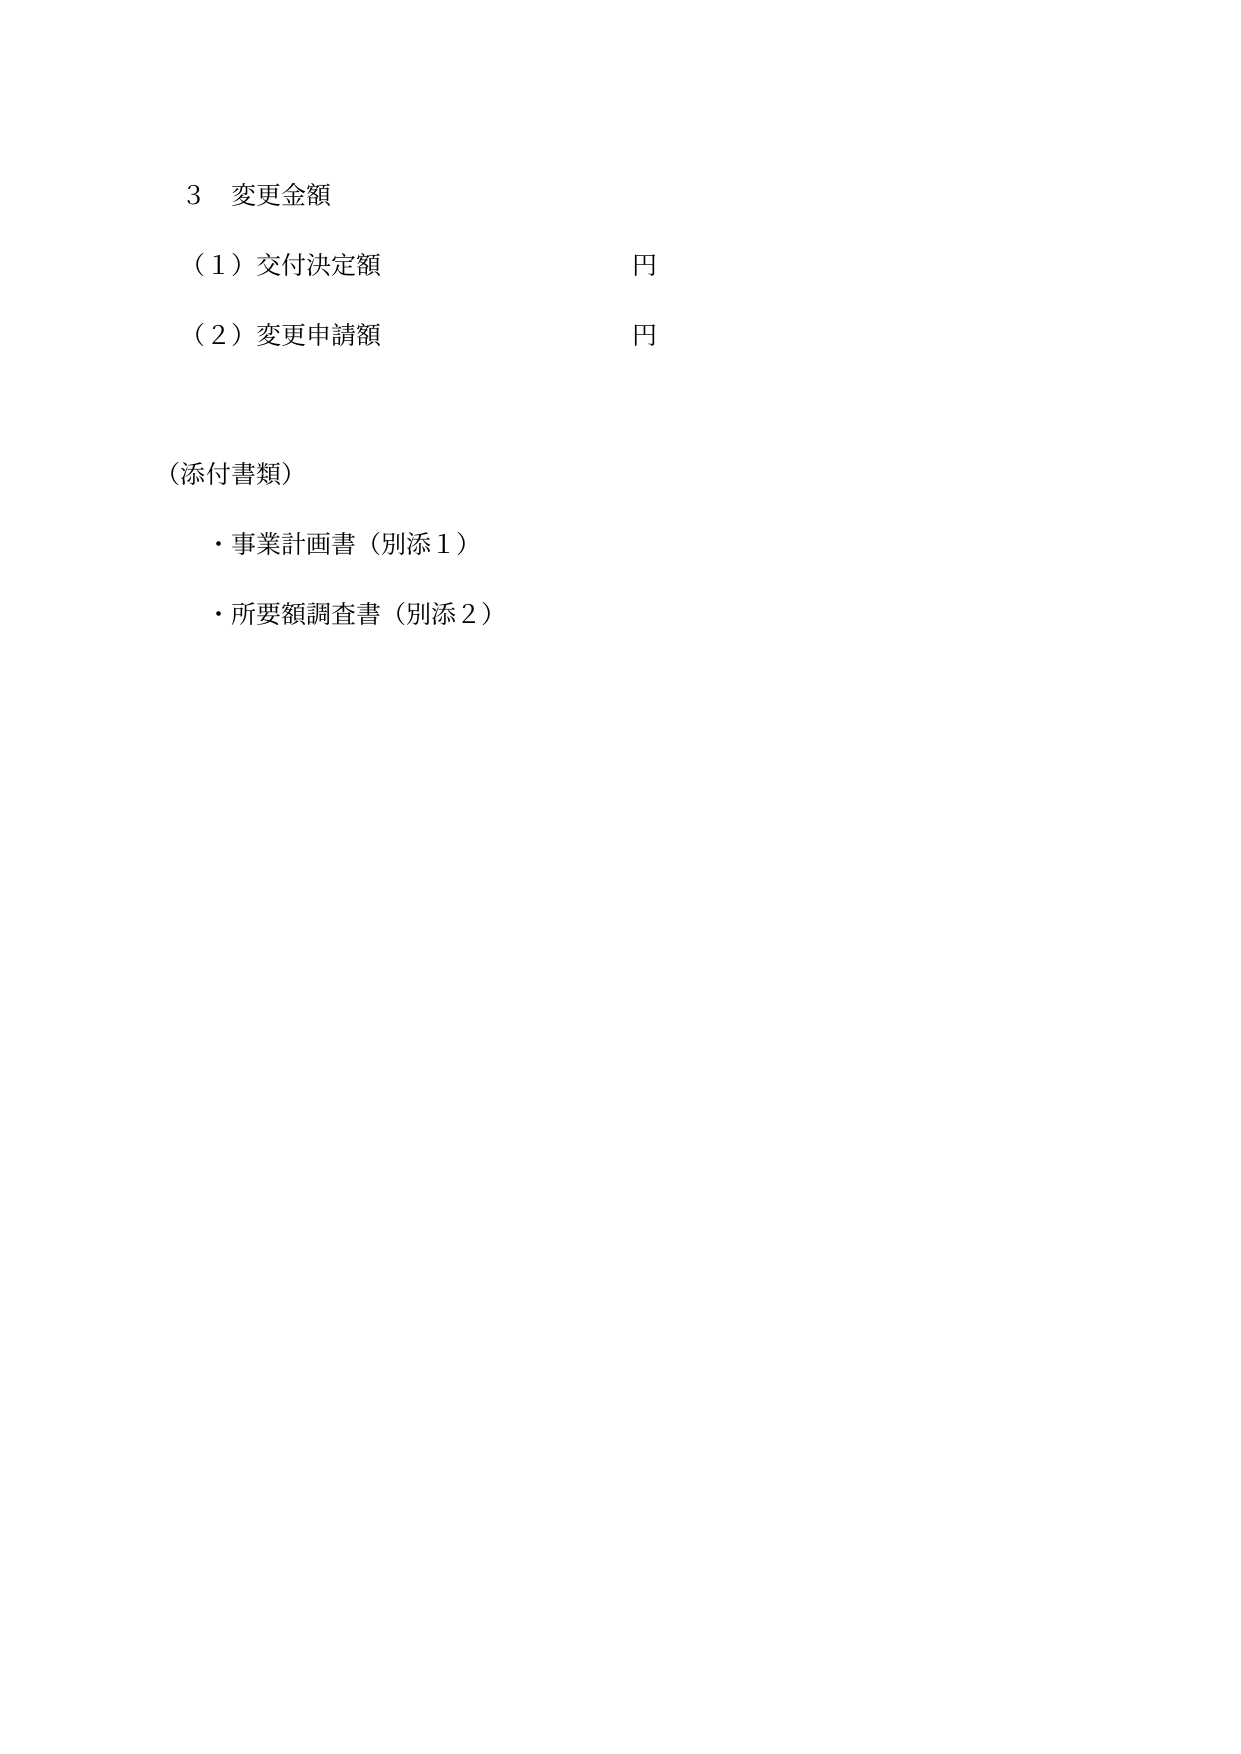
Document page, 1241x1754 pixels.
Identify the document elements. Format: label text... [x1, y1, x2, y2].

text （２）変更申請額 円 [156, 298, 1084, 368]
text ・事業計画書（別添１） [156, 508, 1084, 578]
text ・所要額調査書（別添２） [156, 578, 1084, 647]
text （１）交付決定額 円 [156, 229, 1084, 298]
text ３ 変更金額 [156, 159, 1084, 229]
text （添付書類） [156, 438, 1084, 508]
